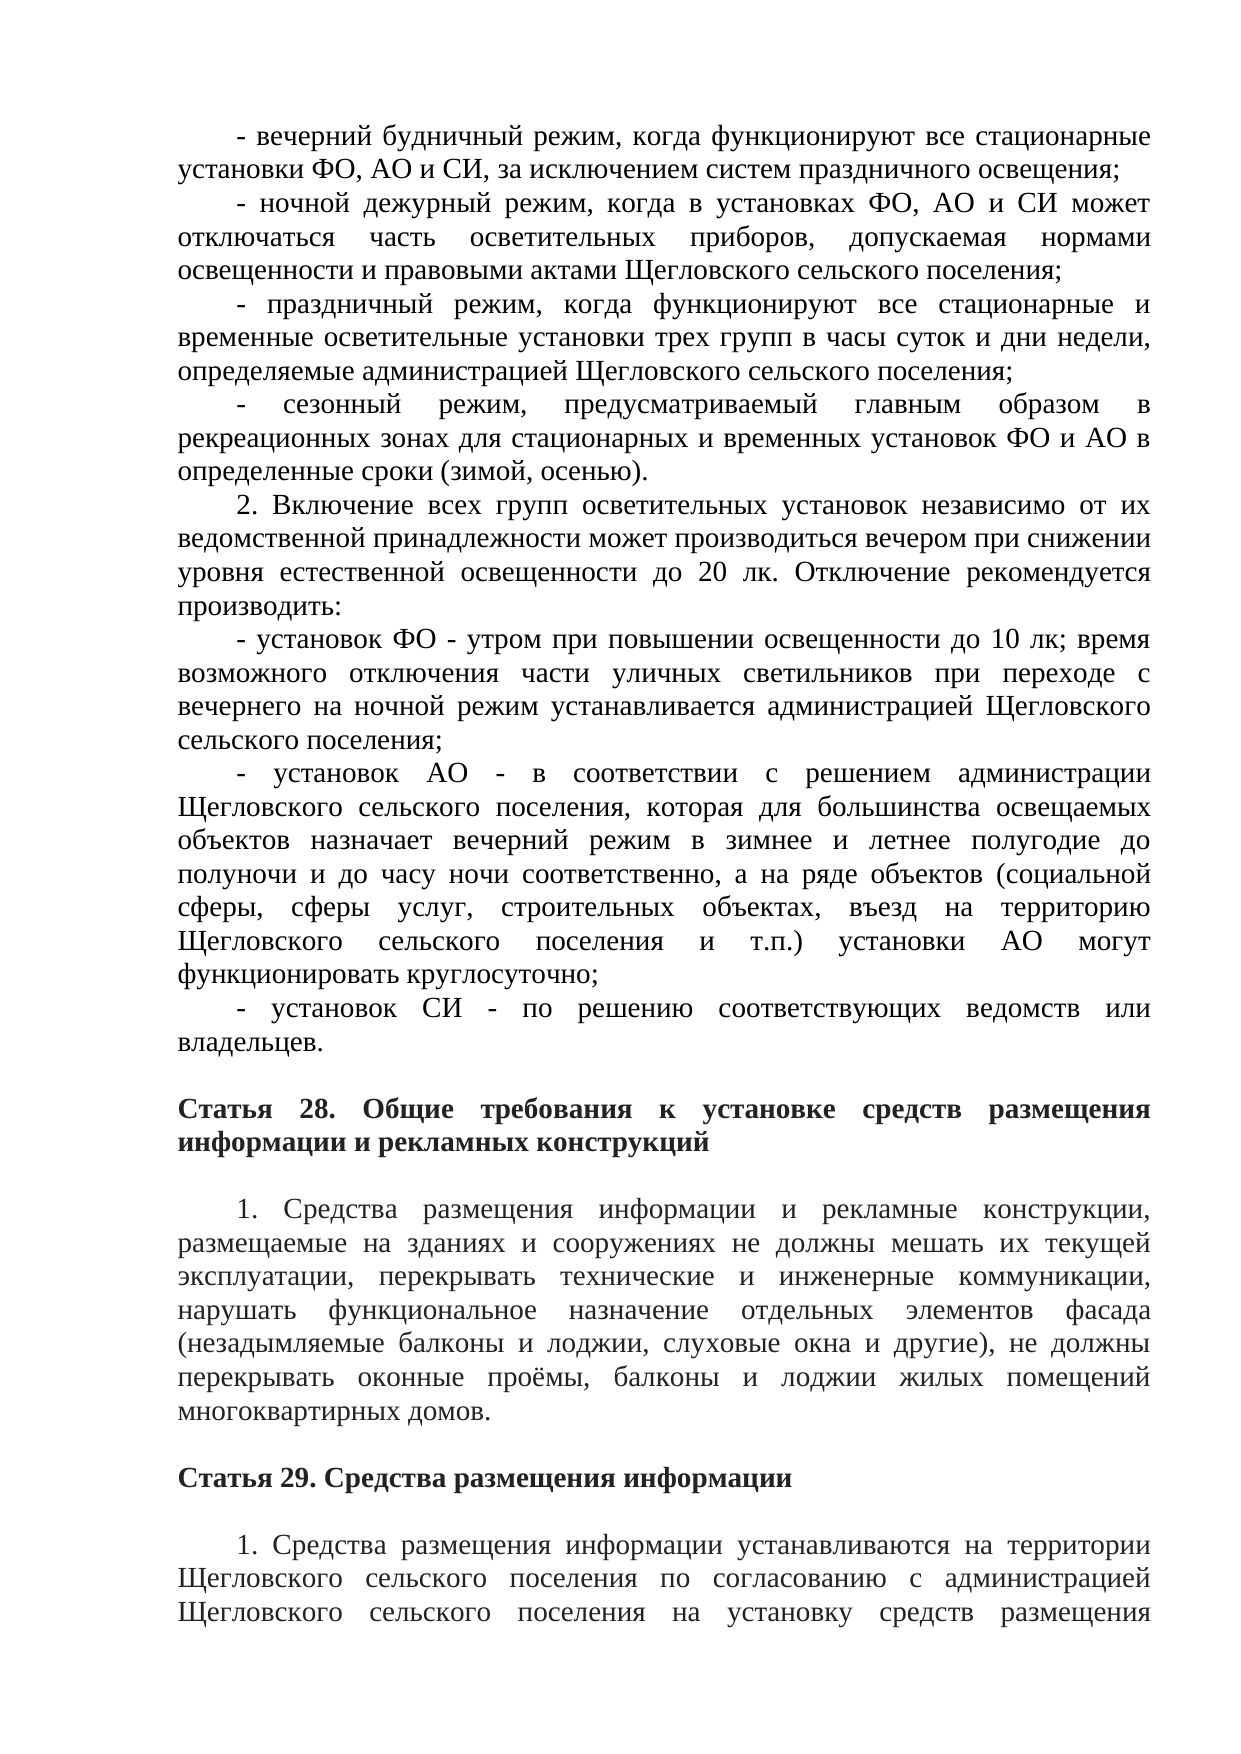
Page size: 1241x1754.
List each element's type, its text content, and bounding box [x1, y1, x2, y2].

text 2. Включение всех групп осветительных установок независимо от их ведомственной принадлежности может производиться вечером при снижении уровня естественной освещенности до 20 лк. Отключение рекомендуется производить: [177, 487, 1152, 621]
text - праздничный режим, когда функционируют все стационарные и временные осветительные установки трех групп в часы суток и дни недели, определяемые администрацией Щегловского сельского поселения; [177, 286, 1152, 386]
text - установок ФО - утром при повышении освещенности до 10 лк; время возможного отключения части уличных светильников при переходе с вечернего на ночной режим устанавливается администрацией Щегловского сельского поселения; [177, 621, 1152, 755]
text 1. Средства размещения информации и рекламные конструкции, размещаемые на зданиях и сооружениях не должны мешать их текущей эксплуатации, перекрывать технические и инженерные коммуникации, нарушать функциональное назначение отдельных элементов фасада (незадымляемые балконы и лоджии, слуховые окна и другие), не должны перекрывать оконные проёмы, балконы и лоджии жилых помещений многоквартирных домов. [177, 1191, 1152, 1426]
text - сезонный режим, предусматриваемый главным образом в рекреационных зонах для стационарных и временных установок ФО и АО в определенные сроки (зимой, осенью). [177, 386, 1152, 487]
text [177, 1527, 1152, 1627]
text Статья 28. Общие требования к установке средств размещения информации и рекламных конструкций [177, 1057, 1152, 1158]
text - ночной дежурный режим, когда в установках ФО, АО и СИ может отключаться часть осветительных приборов, допускаемая нормами освещенности и правовыми актами Щегловского сельского поселения; [177, 185, 1152, 286]
text Статья 29. Средства размещения информации [177, 1426, 1152, 1493]
text - установок СИ - по решению соответствующих ведомств или владельцев. [177, 990, 1152, 1057]
text - вечерний будничный режим, когда функционируют все стационарные установки ФО, АО и СИ, за исключением систем праздничного освещения; [177, 118, 1152, 185]
text - установок АО - в соответствии с решением администрации Щегловского сельского поселения, которая для большинства освещаемых объектов назначает вечерний режим в зимнее и летнее полугодие до полуночи и до часу ночи соответственно, а на ряде объектов (социальной сферы, сферы услуг, строительных объектах, въезд на территорию Щегловского сельского поселения и т.п.) установки АО могут функционировать круглосуточно; [177, 755, 1152, 990]
